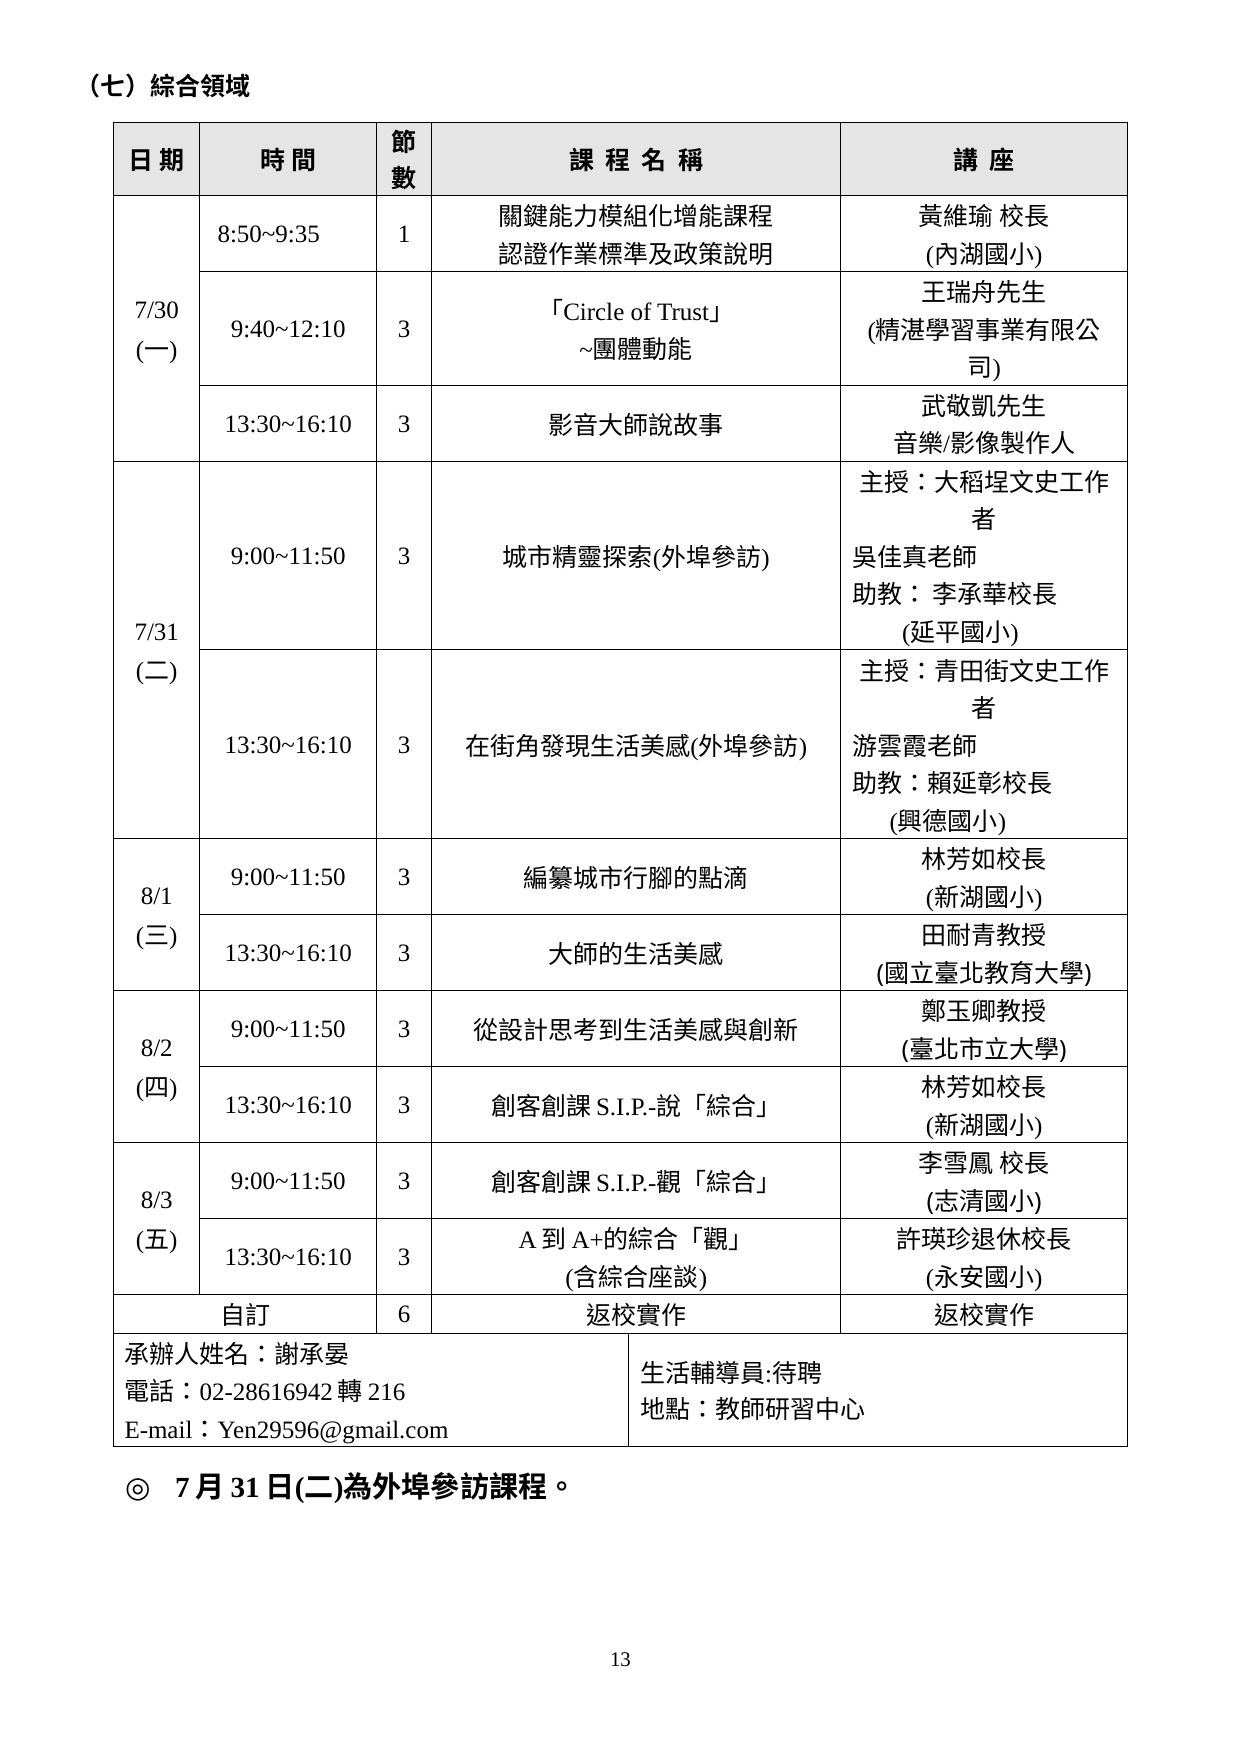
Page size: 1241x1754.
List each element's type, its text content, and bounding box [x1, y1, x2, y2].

table_cell A到A+的綜合「觀」 (含綜合座談) [432, 1219, 840, 1294]
table_cell 9:00~11:50 [200, 839, 376, 914]
table_cell 3 [377, 839, 431, 914]
list 7月31日(二)為外埠參訪課程。 [125, 1447, 1165, 1522]
table_cell 從設計思考到生活美感與創新 [432, 991, 840, 1066]
table_cell 8:50~9:35 [200, 196, 376, 271]
table_cell 鄭玉卿教授 (臺北市立大學) [841, 991, 1127, 1066]
table_cell 王瑞舟先生 (精湛學習事業有限公司) [841, 272, 1127, 385]
table_cell 自訂 [114, 1295, 376, 1333]
table_cell 9:40~12:10 [200, 272, 376, 385]
table_cell 「Circle of Trust」 ~團體動能 [432, 272, 840, 385]
table_cell 3 [377, 1143, 431, 1218]
table_cell 在街角發現生活美感(外埠參訪) [432, 650, 840, 838]
table_cell 3 [377, 650, 431, 838]
text （七）綜合領域 [75, 65, 1165, 103]
table_cell 7/31 (二) [114, 462, 199, 838]
table_cell 8/3 (五) [114, 1143, 199, 1294]
table_cell 編纂城市行腳的點滴 [432, 839, 840, 914]
table_cell 城市精靈探索(外埠參訪) [432, 462, 840, 649]
table_header 日 期 [114, 123, 199, 195]
table_cell 3 [377, 462, 431, 649]
table_cell 田耐青教授 (國立臺北教育大學) [841, 915, 1127, 990]
table_cell 3 [377, 272, 431, 385]
table_cell 林芳如校長 (新湖國小) [841, 1067, 1127, 1142]
table_cell 返校實作 [841, 1295, 1127, 1333]
table_cell 9:00~11:50 [200, 462, 376, 649]
table_cell 返校實作 [432, 1295, 840, 1333]
table_cell 林芳如校長 (新湖國小) [841, 839, 1127, 914]
table_cell 13:30~16:10 [200, 650, 376, 838]
table_header 講 座 [841, 123, 1127, 195]
table_cell 生活輔導員:待聘 地點：教師研習中心 [629, 1334, 1127, 1446]
table_cell 創客創課S.I.P.-觀「綜合」 [432, 1143, 840, 1218]
table_cell 3 [377, 991, 431, 1066]
table_cell 3 [377, 386, 431, 461]
table_cell 3 [377, 1219, 431, 1294]
table_cell 創客創課S.I.P.-說「綜合」 [432, 1067, 840, 1142]
table_cell 3 [377, 915, 431, 990]
table_cell 影音大師說故事 [432, 386, 840, 461]
table_cell 關鍵能力模組化增能課程 認證作業標準及政策說明 [432, 196, 840, 271]
table_cell 13:30~16:10 [200, 915, 376, 990]
table_cell 武敬凱先生 音樂/影像製作人 [841, 386, 1127, 461]
table_cell 1 [377, 196, 431, 271]
table_header 時 間 [200, 123, 376, 195]
table_cell 3 [377, 1067, 431, 1142]
table_cell 8/1 (三) [114, 839, 199, 990]
table_cell 許瑛珍退休校長 (永安國小) [841, 1219, 1127, 1294]
table_header 課 程 名 稱 [432, 123, 840, 195]
table_cell 主授：大稻埕文史工作者 吳佳真老師 助教： 李承華校長 (延平國小) [841, 462, 1127, 649]
table_cell 13:30~16:10 [200, 386, 376, 461]
table_cell 承辦人姓名：謝承晏 電話：02-28616942轉216 E-mail：Yen29596@gmail.com [114, 1334, 628, 1446]
table_cell 李雪鳳 校長 (志清國小) [841, 1143, 1127, 1218]
table_cell 主授：青田街文史工作者 游雲霞老師 助教：賴延彰校長 (興德國小) [841, 650, 1127, 838]
table_cell 13:30~16:10 [200, 1219, 376, 1294]
table_cell 7/30 (一) [114, 196, 199, 461]
table_cell 大師的生活美感 [432, 915, 840, 990]
table_cell 6 [377, 1295, 431, 1333]
table_cell 8/2 (四) [114, 991, 199, 1142]
table_cell 9:00~11:50 [200, 1143, 376, 1218]
table_cell 13:30~16:10 [200, 1067, 376, 1142]
table_header 節數 [377, 123, 431, 195]
table_cell 黃維瑜 校長 (內湖國小) [841, 196, 1127, 271]
table_cell 9:00~11:50 [200, 991, 376, 1066]
